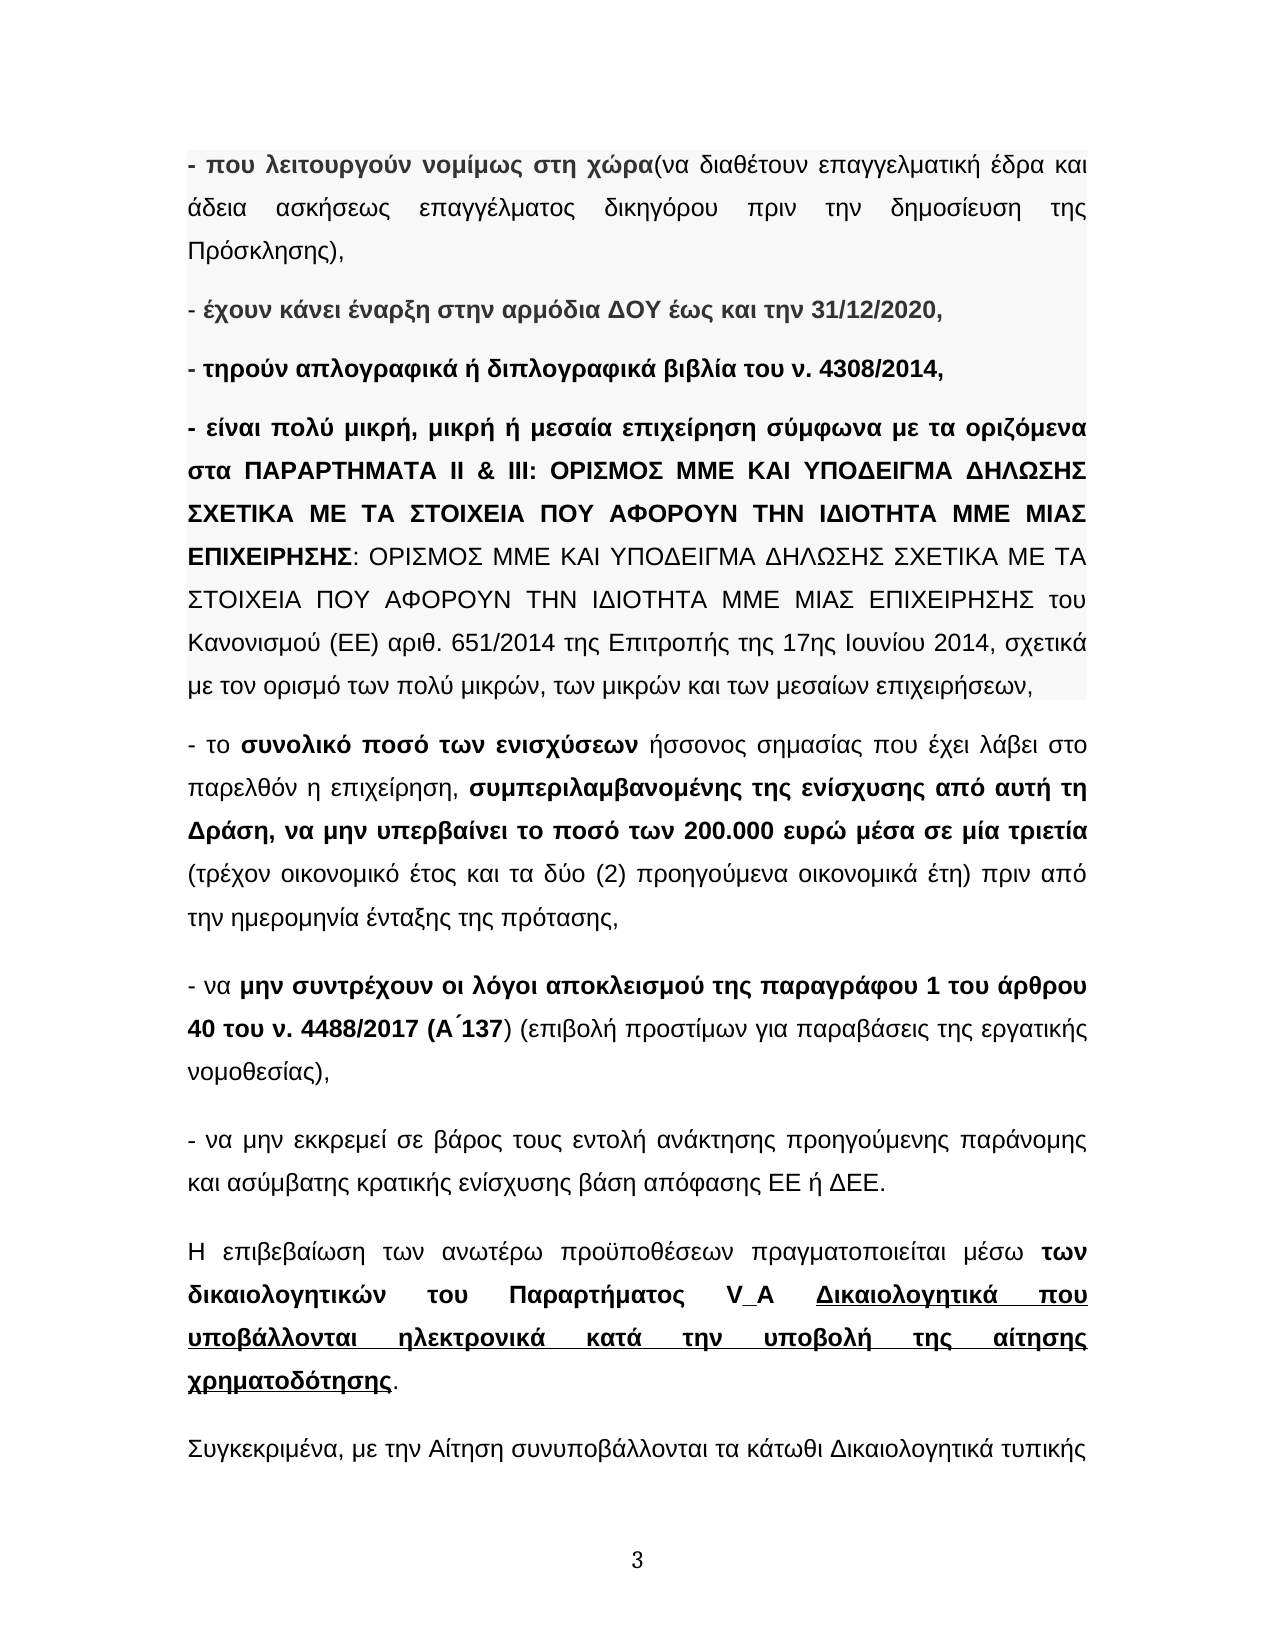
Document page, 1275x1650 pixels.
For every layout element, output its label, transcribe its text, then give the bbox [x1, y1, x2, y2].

text - να μην εκκρεμεί σε βάρος τους εντολή ανάκτησης προηγούμενης παράνομης και ασύμβατης κρατικής ενίσχυσης βάση απόφασης ΕΕ ή ΔΕΕ. [187, 1125, 1087, 1197]
text Η επιβεβαίωση των ανωτέρω προϋποθέσεων πραγματοποιείται μέσω των δικαιολογητικών του Παραρτήματος V_A Δικαιολογητικά που υποβάλλονται ηλεκτρονικά κατά την υποβολή της αίτησης χρηματοδότησης. [187, 1236, 1087, 1348]
text - να μην συντρέχουν οι λόγοι αποκλεισμού της παραγράφου 1 του άρθρου 40 του ν. 4488/2017 (Α ́137) (επιβολή προστίμων για παραβάσεις της εργατικής νομοθεσίας), [187, 971, 1087, 1086]
text - τηρούν απλογραφικά ή διπλογραφικά βιβλία του ν. 4308/2014, [187, 354, 1087, 382]
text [187, 1434, 1087, 1463]
text - έχουν κάνει έναρξη στην αρμόδια ΔΟΥ έως και την 31/12/2020, [187, 295, 1087, 324]
text - που λειτουργούν νομίμως στη χώρα(να διαθέτουν επαγγελματική έδρα και άδεια ασκήσεως επαγγέλματος δικηγόρου πριν την δημοσίευση της Πρόσκλησης), [187, 150, 1087, 265]
text - το συνολικό ποσό των ενισχύσεων ήσσονος σημασίας που έχει λάβει στο παρελθόν η επιχείρηση, συμπεριλαμβανομένης της ενίσχυσης από αυτή τη Δράση, να μην υπερβαίνει το ποσό των 200.000 ευρώ μέσα σε μία τριετία (τρέχον οικονομικό έτος και τα δύο (2) προηγούμενα οικονομικά έτη) πριν από την ημερομηνία ένταξης της πρότασης, [187, 730, 1087, 931]
text Η επιβεβαίωση των ανωτέρω προϋποθέσεων πραγματοποιείται μέσω των δικαιολογητικών του Παραρτήματος V_A Δικαιολογητικά που υποβάλλονται ηλεκτρονικά κατά την υποβολή της αίτησης χρηματοδότησης. [187, 1349, 1087, 1394]
text - είναι πολύ μικρή, μικρή ή μεσαία επιχείρηση σύμφωνα με τα οριζόμενα στα ΠΑΡΑΡΤΗΜΑTA ΙI & ΙΙΙ: ΟΡΙΣΜΟΣ ΜΜΕ ΚΑΙ ΥΠΟΔΕΙΓΜΑ ΔΗΛΩΣΗΣ ΣΧΕΤΙΚΑ ΜΕ ΤΑ ΣΤΟΙΧΕΙΑ ΠΟΥ ΑΦΟΡΟΥΝ ΤΗΝ ΙΔΙΟΤΗΤΑ ΜΜΕ ΜΙΑΣ ΕΠΙΧΕΙΡΗΣΗΣ: ΟΡΙΣΜΟΣ ΜΜΕ ΚΑΙ ΥΠΟΔΕΙΓΜΑ ΔΗΛΩΣΗΣ ΣΧΕΤΙΚΑ ΜΕ ΤΑ ΣΤΟΙΧΕΙΑ ΠΟΥ ΑΦΟΡΟΥΝ ΤΗΝ ΙΔΙΟΤΗΤΑ ΜΜΕ ΜΙΑΣ ΕΠΙΧΕΙΡΗΣΗΣ του Κανονισμού (ΕΕ) αριθ. 651/2014 της Επιτροπής της 17ης Ιουνίου 2014, σχετικά με τον ορισμό των πολύ μικρών, των μικρών και των μεσαίων επιχειρήσεων, [187, 412, 1087, 700]
